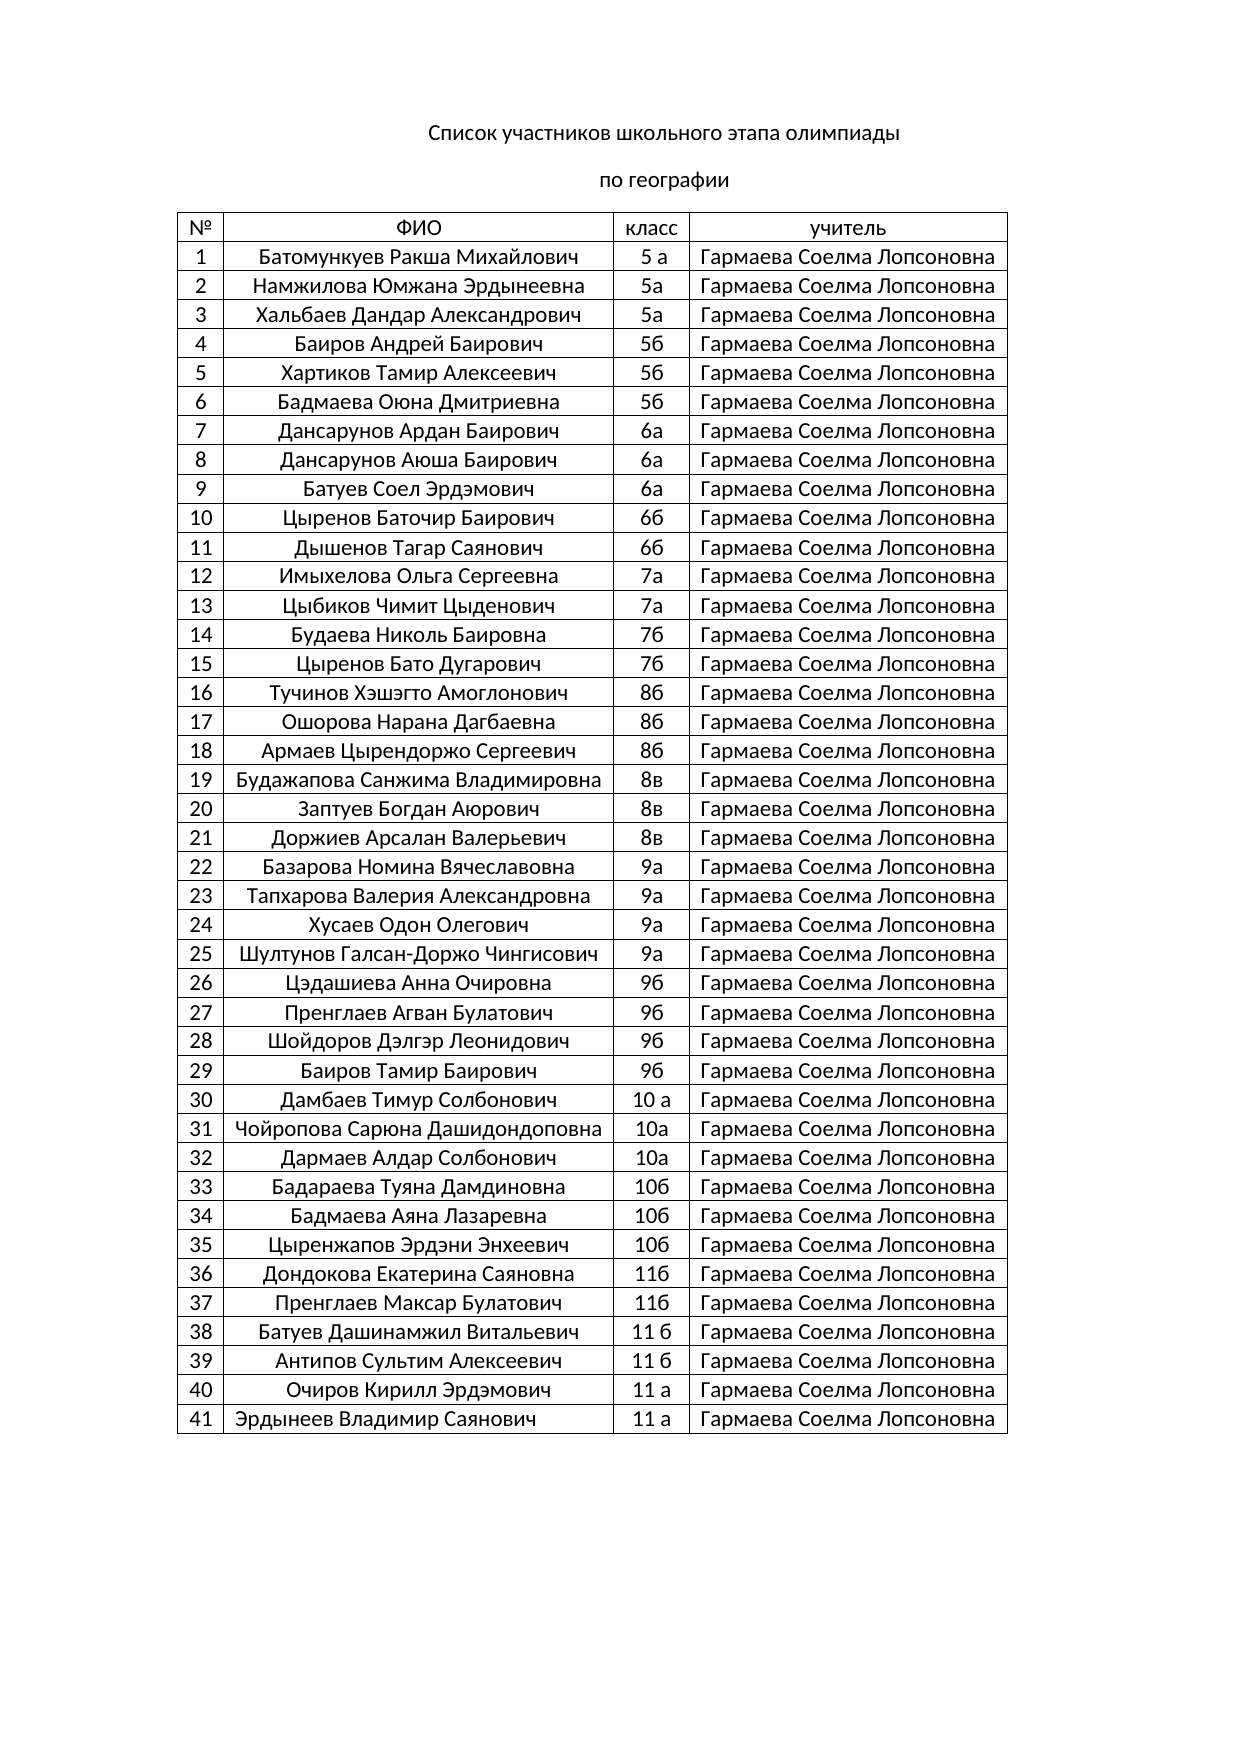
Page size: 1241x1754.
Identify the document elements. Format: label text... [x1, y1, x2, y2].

table_cell Гармаева Соелма Лопсоновна [690, 591, 1007, 619]
table_cell 6б [614, 504, 689, 532]
table_cell 11 [178, 533, 223, 561]
table_cell 6б [614, 533, 689, 561]
table_cell Гармаева Соелма Лопсоновна [690, 910, 1007, 938]
table_cell Бадмаева Оюна Дмитриевна [224, 387, 613, 415]
table_cell Гармаева Соелма Лопсоновна [690, 1317, 1007, 1345]
table_cell Гармаева Соелма Лопсоновна [690, 1405, 1007, 1432]
table_cell 9б [614, 998, 689, 1026]
table_cell Базарова Номина Вячеславовна [224, 852, 613, 880]
table_cell 11б [614, 1259, 689, 1287]
table_cell 9б [614, 1056, 689, 1084]
table_cell 17 [178, 707, 223, 735]
table_cell Пренглаев Максар Булатович [224, 1288, 613, 1316]
table_cell 8б [614, 736, 689, 764]
table_cell Хальбаев Дандар Александрович [224, 300, 613, 328]
table_cell 21 [178, 823, 223, 851]
table_cell 9б [614, 969, 689, 997]
table_cell 10а [614, 1143, 689, 1171]
table_cell Гармаева Соелма Лопсоновна [690, 504, 1007, 532]
table_cell 5б [614, 387, 689, 415]
table_cell Гармаева Соелма Лопсоновна [690, 1114, 1007, 1142]
table_cell 12 [178, 562, 223, 590]
table_cell Шултунов Галсан-Доржо Чингисович [224, 940, 613, 967]
table_cell 36 [178, 1259, 223, 1287]
table_cell Пренглаев Агван Булатович [224, 998, 613, 1026]
table_cell 8в [614, 765, 689, 793]
table_cell Чойропова Сарюна Дашидондоповна [224, 1114, 613, 1142]
table_cell Дышенов Тагар Саянович [224, 533, 613, 561]
table_cell 6а [614, 445, 689, 473]
table_cell Гармаева Соелма Лопсоновна [690, 329, 1007, 357]
table_cell Гармаева Соелма Лопсоновна [690, 1027, 1007, 1055]
table_cell 41 [178, 1405, 223, 1432]
table_cell Гармаева Соелма Лопсоновна [690, 940, 1007, 967]
table_cell 1 [178, 242, 223, 270]
table_header класс [614, 213, 689, 241]
table_cell Гармаева Соелма Лопсоновна [690, 794, 1007, 822]
table_cell 10б [614, 1172, 689, 1200]
table_cell 11б [614, 1288, 689, 1316]
table_cell Шойдоров Дэлгэр Леонидович [224, 1027, 613, 1055]
table_cell Антипов Сультим Алексеевич [224, 1346, 613, 1374]
table_cell Гармаева Соелма Лопсоновна [690, 969, 1007, 997]
table_cell 9а [614, 852, 689, 880]
table_cell Гармаева Соелма Лопсоновна [690, 445, 1007, 473]
table_cell 7а [614, 591, 689, 619]
table_cell 5б [614, 329, 689, 357]
table_cell 35 [178, 1230, 223, 1258]
table_cell Гармаева Соелма Лопсоновна [690, 998, 1007, 1026]
table_cell 16 [178, 678, 223, 706]
table_cell Гармаева Соелма Лопсоновна [690, 1230, 1007, 1258]
table_cell Гармаева Соелма Лопсоновна [690, 475, 1007, 502]
table_cell 7 [178, 416, 223, 444]
table_cell Батуев Соел Эрдэмович [224, 475, 613, 502]
table_cell 31 [178, 1114, 223, 1142]
table_cell 9а [614, 881, 689, 909]
table_cell Баиров Андрей Баирович [224, 329, 613, 357]
table_cell 5 а [614, 242, 689, 270]
table_cell 5 [178, 358, 223, 386]
table_cell Тапхарова Валерия Александровна [224, 881, 613, 909]
table_cell Гармаева Соелма Лопсоновна [690, 271, 1007, 299]
table_header учитель [690, 213, 1007, 241]
table_cell 7б [614, 620, 689, 648]
table_cell Ошорова Нарана Дагбаевна [224, 707, 613, 735]
table_cell 11 б [614, 1346, 689, 1374]
table_cell 5а [614, 300, 689, 328]
table_cell Гармаева Соелма Лопсоновна [690, 765, 1007, 793]
table_cell Гармаева Соелма Лопсоновна [690, 1375, 1007, 1403]
table_cell Гармаева Соелма Лопсоновна [690, 1288, 1007, 1316]
table_cell 23 [178, 881, 223, 909]
table_cell 24 [178, 910, 223, 938]
table_cell Дондокова Екатерина Саяновна [224, 1259, 613, 1287]
table_cell Цыренов Баточир Баирович [224, 504, 613, 532]
table_cell 6а [614, 416, 689, 444]
table_cell Гармаева Соелма Лопсоновна [690, 242, 1007, 270]
table_cell 22 [178, 852, 223, 880]
table_header № [178, 213, 223, 241]
table_cell 10 [178, 504, 223, 532]
table_cell Гармаева Соелма Лопсоновна [690, 1201, 1007, 1229]
table_cell 18 [178, 736, 223, 764]
table_cell 25 [178, 940, 223, 967]
table_cell 10а [614, 1114, 689, 1142]
table_cell Гармаева Соелма Лопсоновна [690, 852, 1007, 880]
table_cell 9а [614, 910, 689, 938]
table_cell 11 а [614, 1405, 689, 1432]
table_cell Батуев Дашинамжил Витальевич [224, 1317, 613, 1345]
table_cell Цыбиков Чимит Цыденович [224, 591, 613, 619]
table_cell Гармаева Соелма Лопсоновна [690, 533, 1007, 561]
table_cell Гармаева Соелма Лопсоновна [690, 1172, 1007, 1200]
table_cell Намжилова Юмжана Эрдынеевна [224, 271, 613, 299]
table_cell Бадмаева Аяна Лазаревна [224, 1201, 613, 1229]
table_cell Цыренов Бато Дугарович [224, 649, 613, 677]
table_cell 11 б [614, 1317, 689, 1345]
table_cell 8б [614, 678, 689, 706]
table_cell 27 [178, 998, 223, 1026]
table_cell 19 [178, 765, 223, 793]
table_cell 4 [178, 329, 223, 357]
table_cell 8 [178, 445, 223, 473]
table_cell 6а [614, 475, 689, 502]
table_cell 39 [178, 1346, 223, 1374]
table_cell 10б [614, 1201, 689, 1229]
table_cell Гармаева Соелма Лопсоновна [690, 562, 1007, 590]
table_cell Имыхелова Ольга Сергеевна [224, 562, 613, 590]
table_cell Гармаева Соелма Лопсоновна [690, 1085, 1007, 1113]
table_cell Бадараева Туяна Дамдиновна [224, 1172, 613, 1200]
table_cell Гармаева Соелма Лопсоновна [690, 823, 1007, 851]
table_cell Гармаева Соелма Лопсоновна [690, 358, 1007, 386]
table_cell Заптуев Богдан Аюрович [224, 794, 613, 822]
table_cell 8в [614, 794, 689, 822]
table_cell 9 [178, 475, 223, 502]
table_cell 26 [178, 969, 223, 997]
table_cell Дармаев Алдар Солбонович [224, 1143, 613, 1171]
table_cell Гармаева Соелма Лопсоновна [690, 1056, 1007, 1084]
table_cell 13 [178, 591, 223, 619]
table_cell 7б [614, 649, 689, 677]
table_cell 32 [178, 1143, 223, 1171]
table_cell Хартиков Тамир Алексеевич [224, 358, 613, 386]
table_cell Баиров Тамир Баирович [224, 1056, 613, 1084]
table_cell Очиров Кирилл Эрдэмович [224, 1375, 613, 1403]
table_cell Гармаева Соелма Лопсоновна [690, 300, 1007, 328]
table_cell 29 [178, 1056, 223, 1084]
table_cell 11 а [614, 1375, 689, 1403]
table_cell Эрдынеев Владимир Саянович [224, 1405, 613, 1432]
table_cell 30 [178, 1085, 223, 1113]
table_cell Дамбаев Тимур Солбонович [224, 1085, 613, 1113]
table_cell 37 [178, 1288, 223, 1316]
text Список участников школьного этапа олимпиады [177, 118, 1152, 146]
table_cell 3 [178, 300, 223, 328]
table_cell Цэдашиева Анна Очировна [224, 969, 613, 997]
table_cell Дансарунов Аюша Баирович [224, 445, 613, 473]
table_cell Гармаева Соелма Лопсоновна [690, 678, 1007, 706]
table_cell Гармаева Соелма Лопсоновна [690, 620, 1007, 648]
table_cell Гармаева Соелма Лопсоновна [690, 649, 1007, 677]
table_cell Будажапова Санжима Владимировна [224, 765, 613, 793]
table_cell 5а [614, 271, 689, 299]
table_cell Тучинов Хэшэгто Амоглонович [224, 678, 613, 706]
table_cell Гармаева Соелма Лопсоновна [690, 416, 1007, 444]
table_cell 5б [614, 358, 689, 386]
table_cell Армаев Цырендоржо Сергеевич [224, 736, 613, 764]
table_cell 40 [178, 1375, 223, 1403]
table_cell 9б [614, 1027, 689, 1055]
table_cell 9а [614, 940, 689, 967]
table_cell 28 [178, 1027, 223, 1055]
table_cell 38 [178, 1317, 223, 1345]
text по географии [177, 165, 1152, 193]
table_cell 6 [178, 387, 223, 415]
table_cell 20 [178, 794, 223, 822]
table_cell 14 [178, 620, 223, 648]
table_cell Цыренжапов Эрдэни Энхеевич [224, 1230, 613, 1258]
table_cell Дансарунов Ардан Баирович [224, 416, 613, 444]
table_cell 15 [178, 649, 223, 677]
table_cell Хусаев Одон Олегович [224, 910, 613, 938]
table_cell 2 [178, 271, 223, 299]
table_cell Батомункуев Ракша Михайлович [224, 242, 613, 270]
table_cell Гармаева Соелма Лопсоновна [690, 707, 1007, 735]
table_cell Гармаева Соелма Лопсоновна [690, 1346, 1007, 1374]
table_cell 10 а [614, 1085, 689, 1113]
table_cell Гармаева Соелма Лопсоновна [690, 736, 1007, 764]
table_cell 33 [178, 1172, 223, 1200]
table_header ФИО [224, 213, 613, 241]
table_cell Гармаева Соелма Лопсоновна [690, 387, 1007, 415]
table_cell 10б [614, 1230, 689, 1258]
table_cell 8б [614, 707, 689, 735]
table_cell Гармаева Соелма Лопсоновна [690, 1143, 1007, 1171]
table_cell Гармаева Соелма Лопсоновна [690, 1259, 1007, 1287]
table_cell Доржиев Арсалан Валерьевич [224, 823, 613, 851]
table_cell 8в [614, 823, 689, 851]
table_cell 7а [614, 562, 689, 590]
table_cell Гармаева Соелма Лопсоновна [690, 881, 1007, 909]
table_cell Будаева Николь Баировна [224, 620, 613, 648]
table_cell 34 [178, 1201, 223, 1229]
